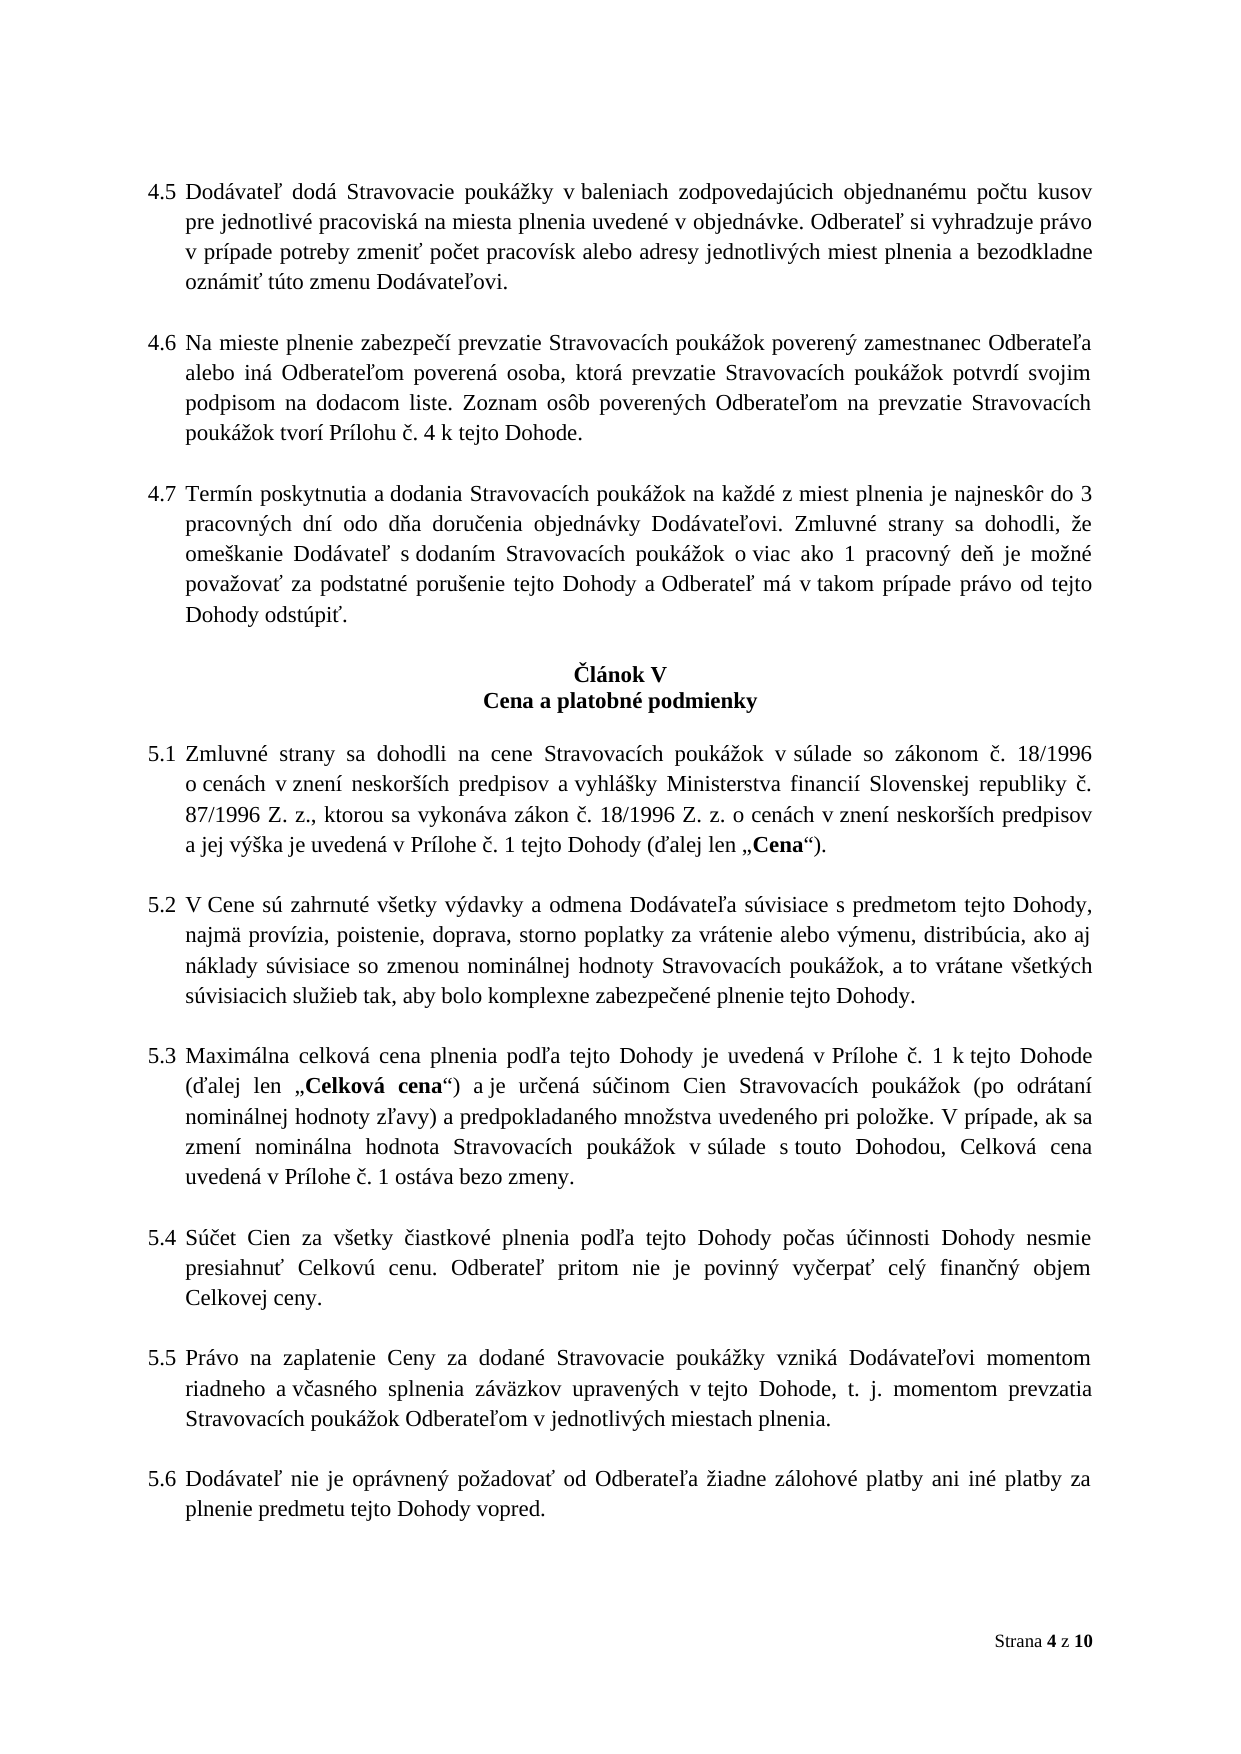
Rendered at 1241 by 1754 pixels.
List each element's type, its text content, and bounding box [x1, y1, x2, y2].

list Termín poskytnutia a dodania Stravovacích poukážok na každé z miest plnenia je najneskôr do 3 pracovných dní odo dňa doručenia objednávky Dodávateľovi. Zmluvné strany sa dohodli, že omeškanie Dodávateľ s dodaním Stravovacích poukážok o viac ako 1 pracovný deň je možné považovať za podstatné porušenie tejto Dohody a Odberateľ má v takom prípade právo od tejto Dohody odstúpiť. [148, 480, 1093, 627]
list Dodávateľ nie je oprávnený požadovať od Odberateľa žiadne zálohové platby ani iné platby za plnenie predmetu tejto Dohody vopred. [148, 1465, 1093, 1522]
list Zmluvné strany sa dohodli na cene Stravovacích poukážok v súlade so zákonom č. 18/1996 o cenách v znení neskorších predpisov a vyhlášky Ministerstva financií Slovenskej republiky č. 87/1996 Z. z., ktorou sa vykonáva zákon č. 18/1996 Z. z. o cenách v znení neskorších predpisov a jej výška je uvedená v Prílohe č. 1 tejto Dohody (ďalej len „Cena“). [148, 740, 1093, 857]
list Maximálna celková cena plnenia podľa tejto Dohody je uvedená v Prílohe č. 1 k tejto Dohode (ďalej len „Celková cena“) a je určená súčinom Cien Stravovacích poukážok (po odrátaní nominálnej hodnoty zľavy) a predpokladaného množstva uvedeného pri položke. V prípade, ak sa zmení nominálna hodnota Stravovacích poukážok v súlade s touto Dohodou, Celková cena uvedená v Prílohe č. 1 ostáva bezo zmeny. [148, 1042, 1093, 1189]
list V Cene sú zahrnuté všetky výdavky a odmena Dodávateľa súvisiace s predmetom tejto Dohody, najmä provízia, poistenie, doprava, storno poplatky za vrátenie alebo výmenu, distribúcia, ako aj náklady súvisiace so zmenou nominálnej hodnoty Stravovacích poukážok, a to vrátane všetkých súvisiacich služieb tak, aby bolo komplexne zabezpečené plnenie tejto Dohody. [148, 891, 1093, 1008]
list Dodávateľ dodá Stravovacie poukážky v baleniach zodpovedajúcich objednanému počtu kusov pre jednotlivé pracoviská na miesta plnenia uvedené v objednávke. Odberateľ si vyhradzuje právo v prípade potreby zmeniť počet pracovísk alebo adresy jednotlivých miest plnenia a bezodkladne oznámiť túto zmenu Dodávateľovi. [148, 178, 1093, 295]
list Na mieste plnenie zabezpečí prevzatie Stravovacích poukážok poverený zamestnanec Odberateľa alebo iná Odberateľom poverená osoba, ktorá prevzatie Stravovacích poukážok potvrdí svojim podpisom na dodacom liste. Zoznam osôb poverených Odberateľom na prevzatie Stravovacích poukážok tvorí Prílohu č. 4 k tejto Dohode. [148, 329, 1093, 446]
text Cena a platobné podmienky [148, 687, 1093, 714]
text Článok V [148, 661, 1093, 687]
list Súčet Cien za všetky čiastkové plnenia podľa tejto Dohody počas účinnosti Dohody nesmie presiahnuť Celkovú cenu. Odberateľ pritom nie je povinný vyčerpať celý finančný objem Celkovej ceny. [148, 1223, 1093, 1310]
list Právo na zaplatenie Ceny za dodané Stravovacie poukážky vzniká Dodávateľovi momentom riadneho a včasného splnenia záväzkov upravených v tejto Dohode, t. j. momentom prevzatia Stravovacích poukážok Odberateľom v jednotlivých miestach plnenia. [148, 1344, 1093, 1431]
